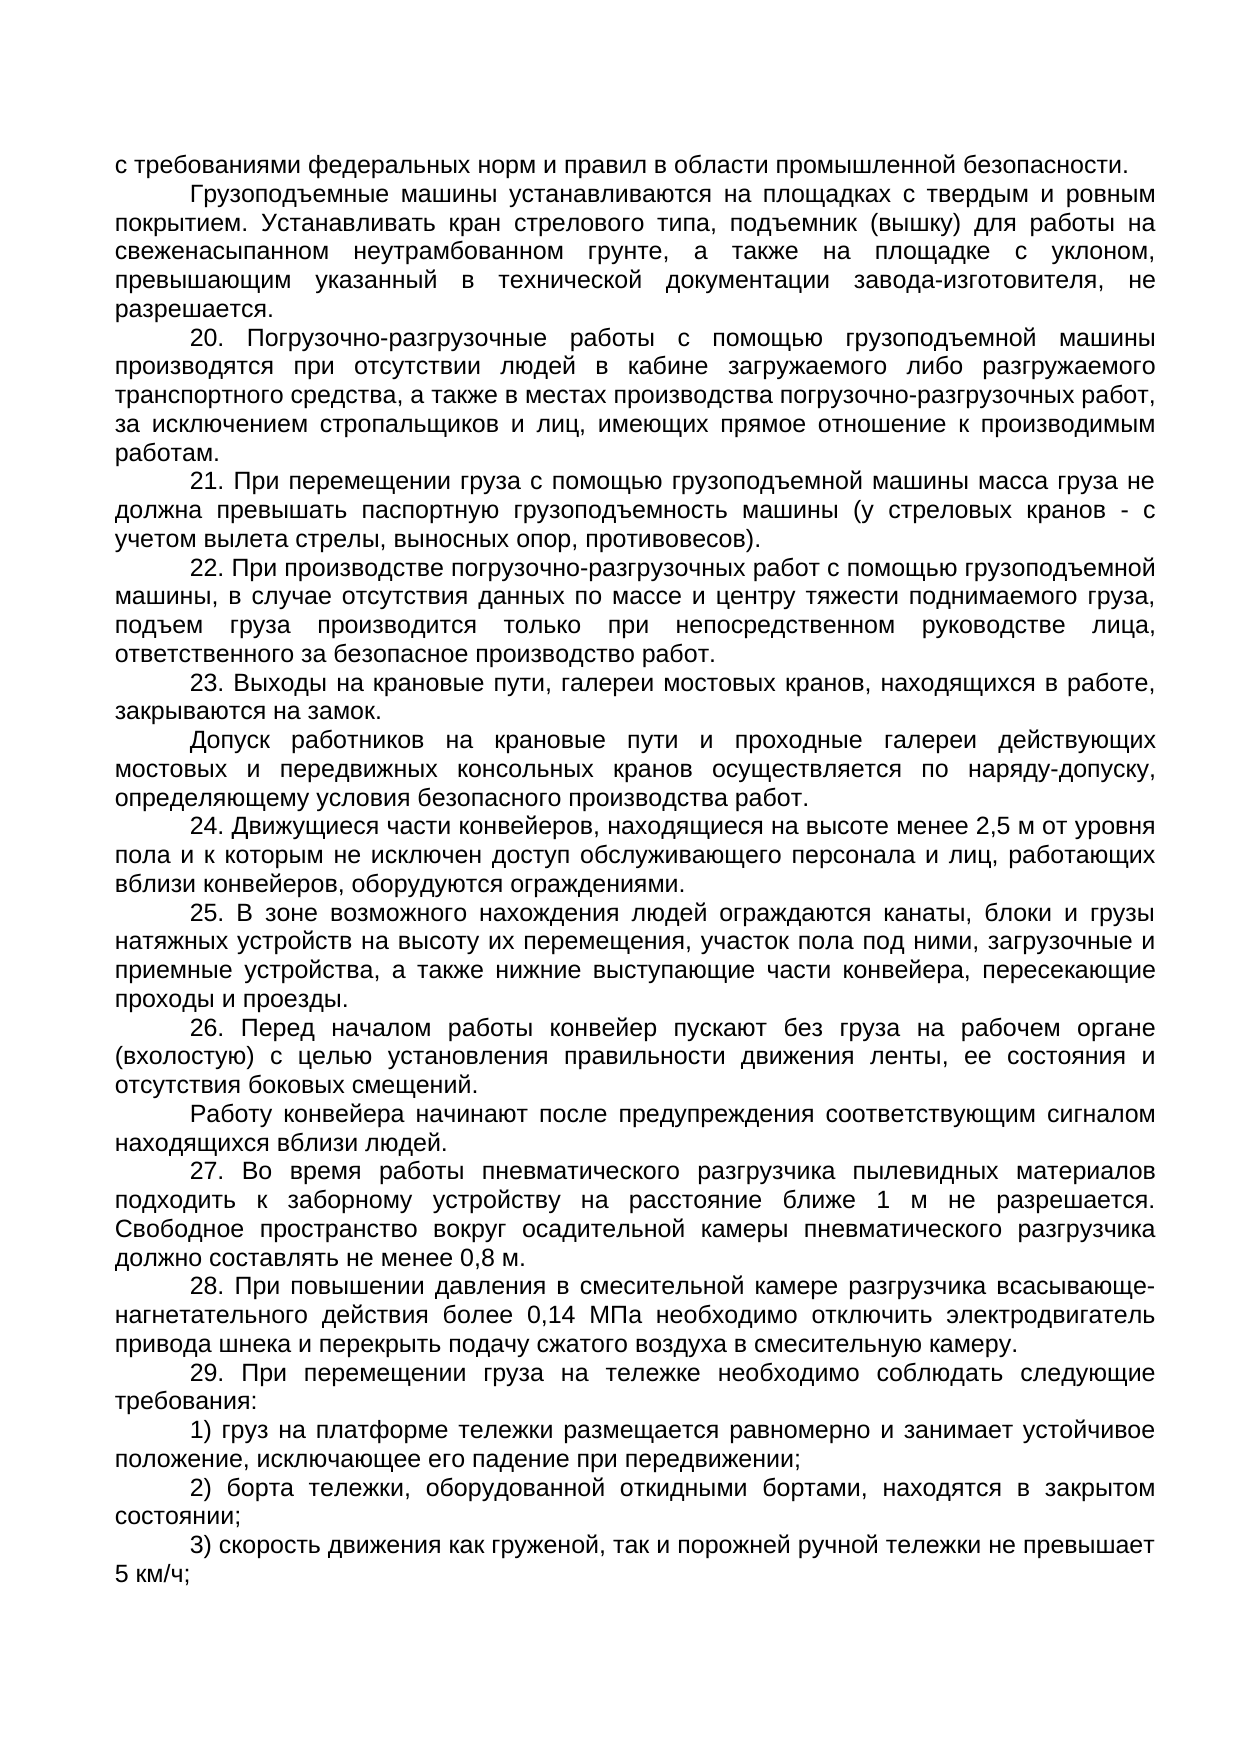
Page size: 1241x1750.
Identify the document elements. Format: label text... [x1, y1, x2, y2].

text 21. При перемещении груза с помощью грузоподъемной машины масса груза не должна превышать паспортную грузоподъемность машины (у стреловых кранов - с учетом вылета стрелы, выносных опор, противовесов). [114, 466, 1157, 552]
text Допуск работников на крановые пути и проходные галереи действующих мостовых и передвижных консольных кранов осуществляется по наряду-допуску, определяющему условия безопасного производства работ. [114, 725, 1157, 811]
text 29. При перемещении груза на тележке необходимо соблюдать следующие требования: [114, 1357, 1157, 1415]
text Работу конвейера начинают после предупреждения соответствующим сигналом находящихся вблизи людей. [114, 1099, 1157, 1156]
text 3) скорость движения как груженой, так и порожней ручной тележки не превышает 5 км/ч; [114, 1530, 1157, 1587]
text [114, 150, 1157, 179]
text 26. Перед началом работы конвейер пускают без груза на рабочем органе (вхолостую) с целью установления правильности движения ленты, ее состояния и отсутствия боковых смещений. [114, 1012, 1157, 1099]
text 1) груз на платформе тележки размещается равномерно и занимает устойчивое положение, исключающее его падение при передвижении; [114, 1415, 1157, 1472]
text 20. Погрузочно-разгрузочные работы с помощью грузоподъемной машины производятся при отсутствии людей в кабине загружаемого либо разгружаемого транспортного средства, а также в местах производства погрузочно-разгрузочных работ, за исключением стропальщиков и лиц, имеющих прямое отношение к производимым работам. [114, 322, 1157, 466]
text 27. Во время работы пневматического разгрузчика пылевидных материалов подходить к заборному устройству на расстояние ближе 1 м не разрешается. Свободное пространство вокруг осадительной камеры пневматического разгрузчика должно составлять не менее 0,8 м. [114, 1156, 1157, 1271]
text 22. При производстве погрузочно-разгрузочных работ с помощью грузоподъемной машины, в случае отсутствия данных по массе и центру тяжести поднимаемого груза, подъем груза производится только при непосредственном руководстве лица, ответственного за безопасное производство работ. [114, 552, 1157, 667]
text 24. Движущиеся части конвейеров, находящиеся на высоте менее 2,5 м от уровня пола и к которым не исключен доступ обслуживающего персонала и лиц, работающих вблизи конвейеров, оборудуются ограждениями. [114, 811, 1157, 897]
text 25. В зоне возможного нахождения людей ограждаются канаты, блоки и грузы натяжных устройств на высоту их перемещения, участок пола под ними, загрузочные и приемные устройства, а также нижние выступающие части конвейера, пересекающие проходы и проезды. [114, 897, 1157, 1012]
text 2) борта тележки, оборудованной откидными бортами, находятся в закрытом состоянии; [114, 1472, 1157, 1530]
text 23. Выходы на крановые пути, галереи мостовых кранов, находящихся в работе, закрываются на замок. [114, 667, 1157, 725]
text Грузоподъемные машины устанавливаются на площадках с твердым и ровным покрытием. Устанавливать кран стрелового типа, подъемник (вышку) для работы на свеженасыпанном неутрамбованном грунте, а также на площадке с уклоном, превышающим указанный в технической документации завода-изготовителя, не разрешается. [114, 179, 1157, 322]
text 28. При повышении давления в смесительной камере разгрузчика всасывающе-нагнетательного действия более 0,14 МПа необходимо отключить электродвигатель привода шнека и перекрыть подачу сжатого воздуха в смесительную камеру. [114, 1271, 1157, 1357]
